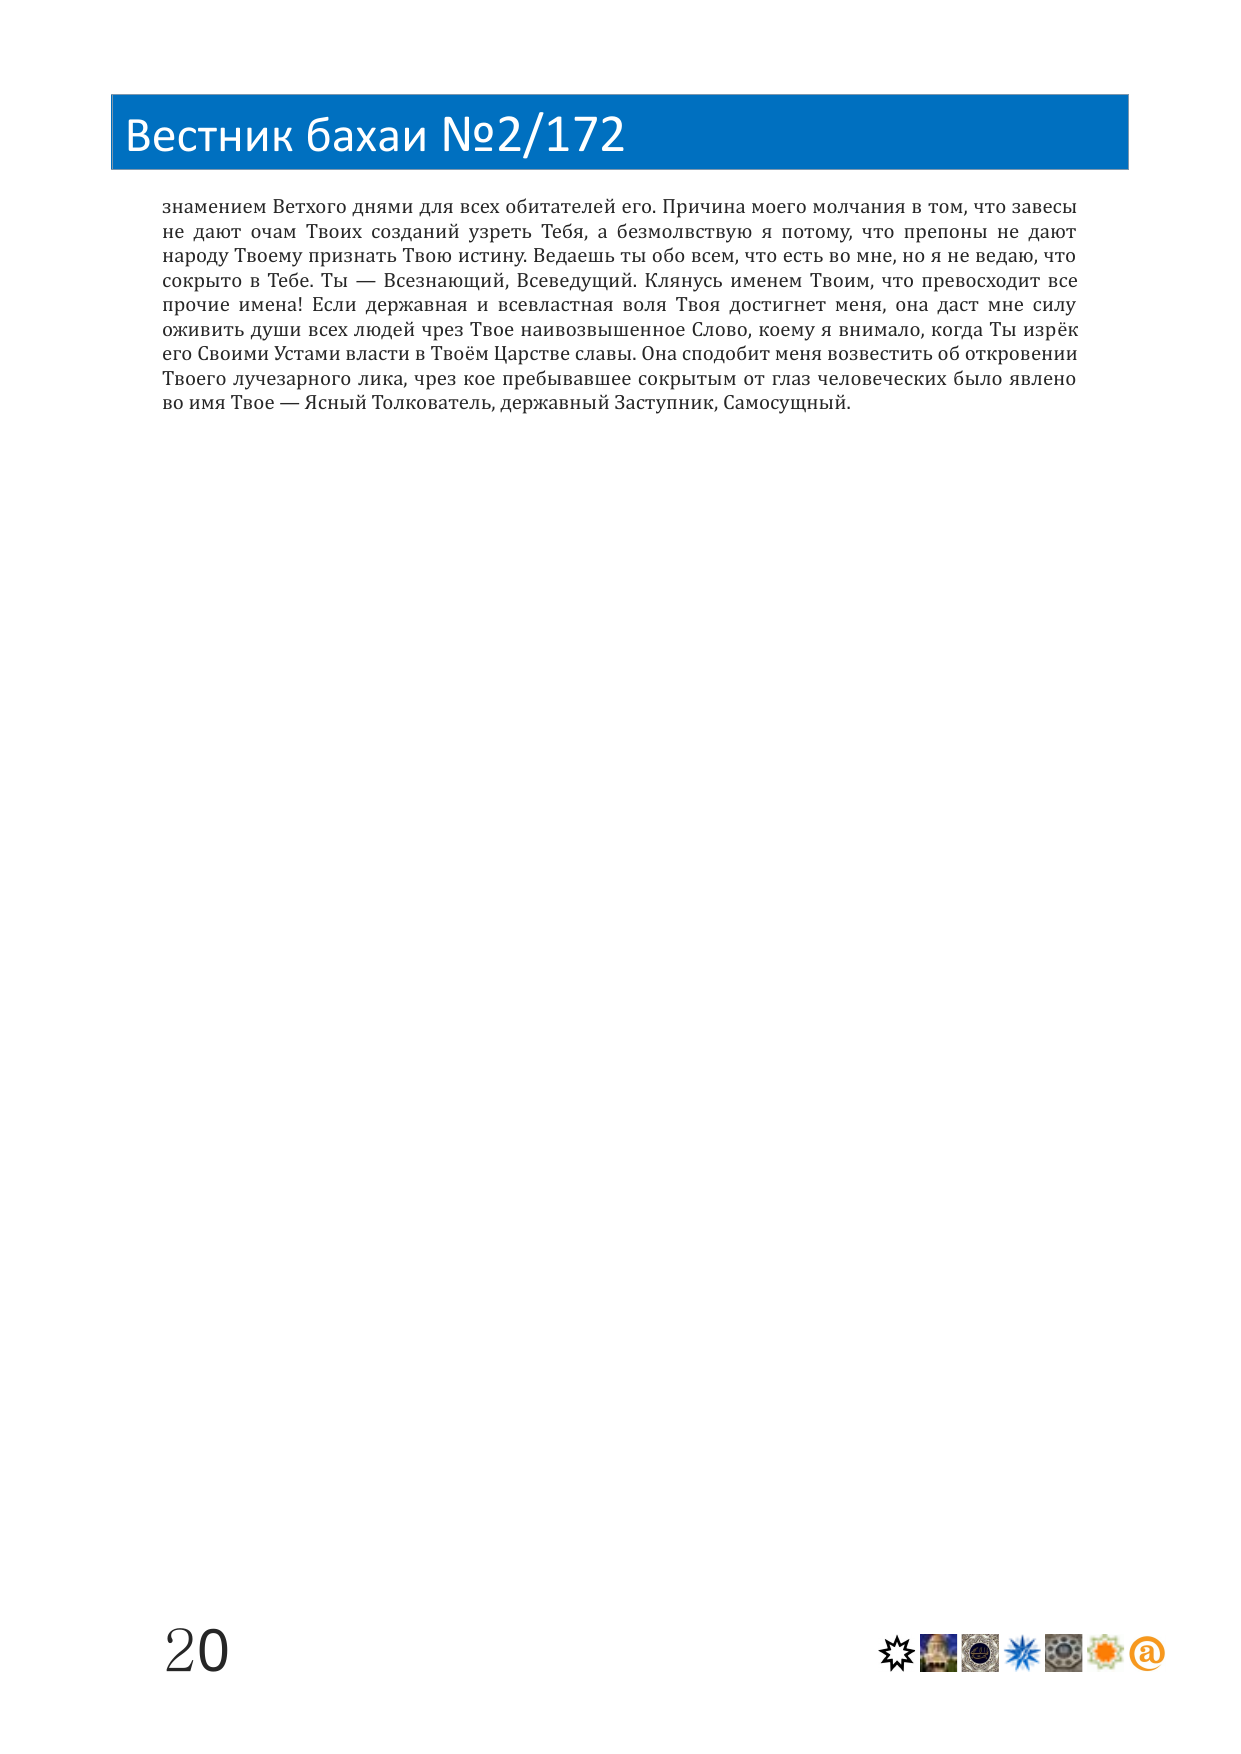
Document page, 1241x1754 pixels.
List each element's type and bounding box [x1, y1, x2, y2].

picture [1128, 1635, 1166, 1672]
picture [1087, 1634, 1125, 1672]
picture [878, 1634, 916, 1672]
picture [1003, 1634, 1041, 1672]
picture [920, 1634, 958, 1672]
picture [1045, 1634, 1083, 1672]
text [162, 194, 1078, 414]
picture [961, 1634, 999, 1672]
